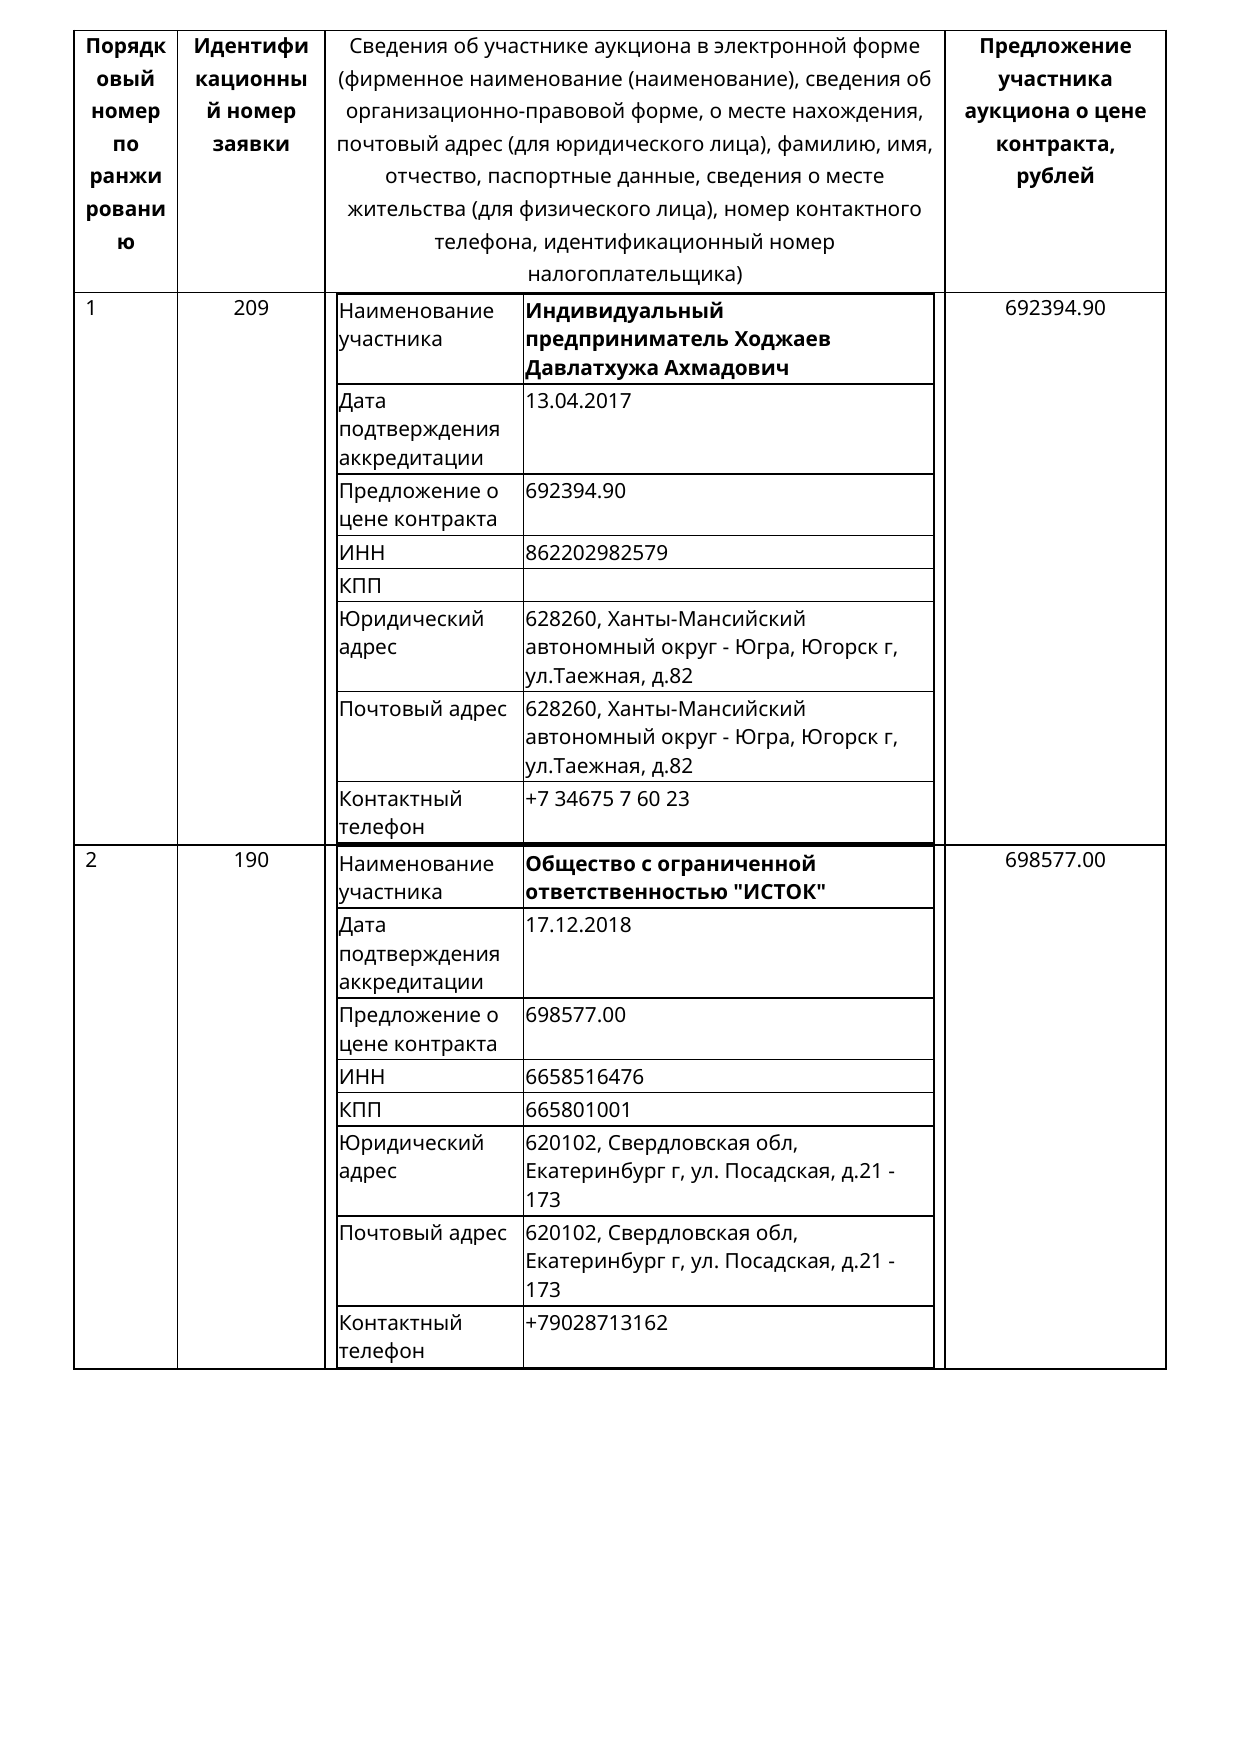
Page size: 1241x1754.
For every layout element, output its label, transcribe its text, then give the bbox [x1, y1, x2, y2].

table_cell [338, 692, 523, 781]
table_header Предложение участника аукциона о цене контракта, рублей [946, 31, 1165, 291]
table_cell [524, 569, 933, 601]
table_cell [338, 1093, 523, 1125]
table_cell [338, 602, 523, 691]
table_cell [338, 1127, 523, 1215]
table_header Сведения об участнике аукциона в электронной форме (фирменное наименование (наименование), сведения об организационно-правовой форме, о месте нахождения, почтовый адрес (для юридического лица), фамилию, имя, отчество, паспортные данные, сведения о месте жительства (для физического лица), номер контактного телефона, идентификационный номер налогоплательщика) [326, 31, 944, 291]
table_cell [338, 1217, 523, 1305]
table_cell [326, 293, 336, 844]
table_header Идентификационный номер заявки [178, 31, 324, 291]
table_cell [524, 602, 933, 691]
table_cell [524, 782, 933, 842]
table_cell [338, 569, 523, 601]
table_cell [524, 385, 933, 473]
table_cell [338, 536, 523, 568]
table_cell [524, 847, 933, 907]
table_cell [524, 536, 933, 568]
table_cell [524, 1060, 933, 1092]
table_cell [524, 1127, 933, 1215]
table_cell [338, 475, 523, 535]
table_cell 209 [178, 293, 324, 844]
table_cell 698577.00 [946, 846, 1165, 1368]
table_cell [338, 295, 523, 383]
table_cell [326, 846, 336, 1368]
table_cell [338, 999, 523, 1059]
table_cell [338, 385, 523, 473]
table_cell 692394.90 [946, 293, 1165, 844]
table_cell 2 [75, 846, 177, 1368]
table_cell [524, 1217, 933, 1305]
table_cell [524, 1307, 933, 1367]
table_cell [338, 1060, 523, 1092]
table_cell [338, 782, 523, 842]
table_cell [524, 295, 933, 383]
table_cell [935, 293, 944, 844]
table_cell [524, 909, 933, 997]
table_cell [524, 1093, 933, 1125]
table_cell 190 [178, 846, 324, 1368]
table_cell [338, 847, 523, 907]
table_cell 1 [75, 293, 177, 844]
table_cell [524, 692, 933, 781]
table_cell [338, 909, 523, 997]
table_cell [524, 999, 933, 1059]
table_header Порядковый номер по ранжированию [75, 31, 177, 291]
table_cell [524, 475, 933, 535]
table_cell [935, 846, 944, 1368]
table_cell [338, 1307, 523, 1367]
